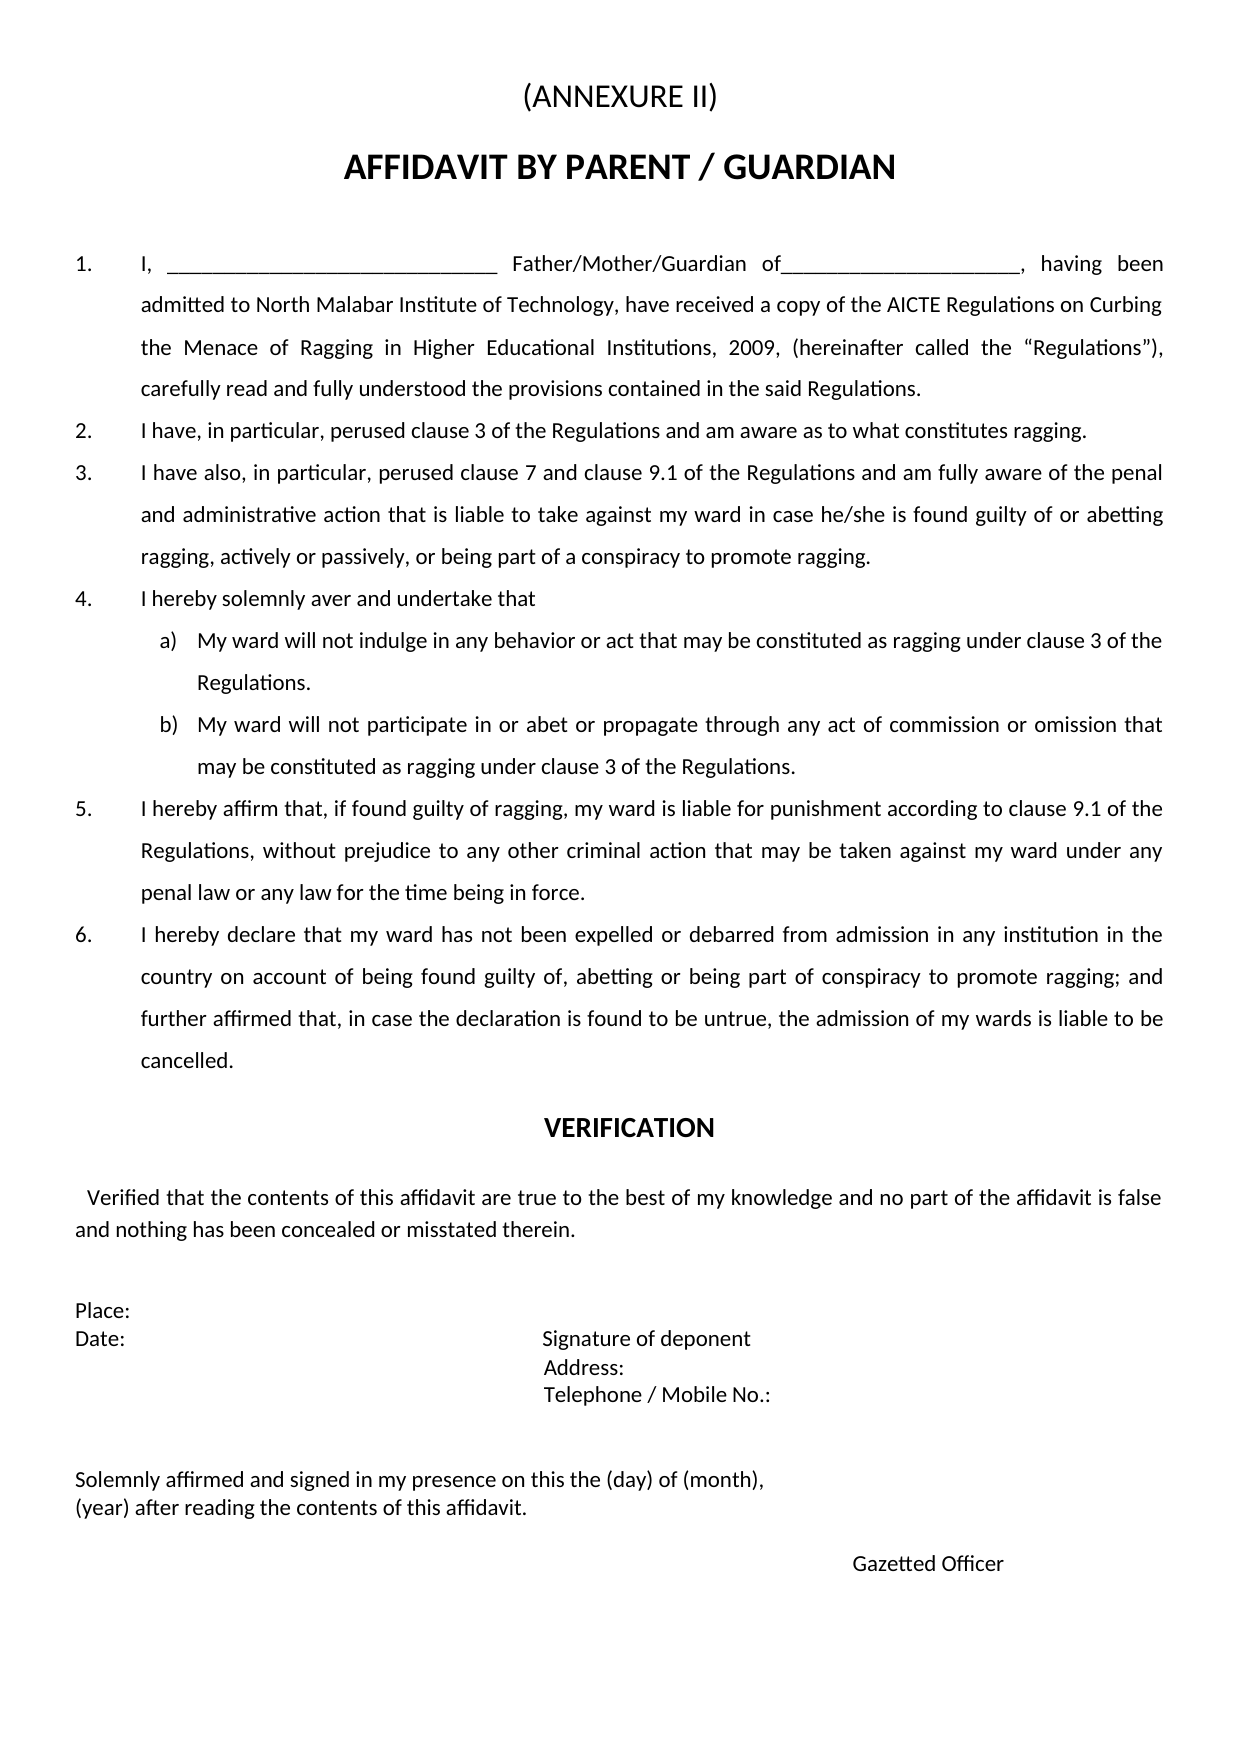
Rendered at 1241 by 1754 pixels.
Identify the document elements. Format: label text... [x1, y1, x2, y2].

text Verified that the contents of this affidavit are true to the best of my knowledge and no part of the affidavit is false and nothing has been concealed or misstated therein. [75, 1183, 1165, 1243]
text VERIFICATION [94, 1109, 1165, 1145]
text Place: [75, 1297, 1165, 1324]
text Telephone / Mobile No.: [75, 1381, 1165, 1409]
list My ward will not indulge in any behavior or act that may be constituted as ragging under clause 3 of the Regulations. [159, 626, 1165, 696]
text Solemnly affirmed and signed in my presence on this the (day) of (month), [75, 1465, 1165, 1493]
text Date: Signature of deponent [75, 1324, 1165, 1353]
list I, _____________________________ Father/Mother/Guardian of_____________________, having been admitted to North Malabar Institute of Technology, have received a copy of the AICTE Regulations on Curbing the Menace of Ragging in Higher Educational Institutions, 2009, (hereinafter called the “Regulations”), carefully read and fully understood the provisions contained in the said Regulations. [75, 249, 1165, 403]
list I hereby solemnly aver and undertake that [75, 584, 1165, 612]
text AFFIDAVIT BY PARENT / GUARDIAN [75, 143, 1165, 188]
text Address: [75, 1353, 1165, 1381]
list My ward will not participate in or abet or propagate through any act of commission or omission that may be constituted as ragging under clause 3 of the Regulations. [159, 710, 1165, 780]
list I have, in particular, perused clause 3 of the Regulations and am aware as to what constitutes ragging. [75, 417, 1165, 444]
text (year) after reading the contents of this affidavit. [75, 1493, 1165, 1521]
list I have also, in particular, perused clause 7 and clause 9.1 of the Regulations and am fully aware of the penal and administrative action that is liable to take against my ward in case he/she is found guilty of or abetting ragging, actively or passively, or being part of a conspiracy to promote ragging. [75, 458, 1165, 571]
text (ANNEXURE II) [75, 75, 1165, 116]
list I hereby declare that my ward has not been expelled or debarred from admission in any institution in the country on account of being found guilty of, abetting or being part of conspiracy to promote ragging; and further affirmed that, in case the declaration is found to be untrue, the admission of my wards is liable to be cancelled. [75, 920, 1165, 1074]
text Gazetted Officer [75, 1549, 1165, 1577]
list I hereby affirm that, if found guilty of ragging, my ward is liable for punishment according to clause 9.1 of the Regulations, without prejudice to any other criminal action that may be taken against my ward under any penal law or any law for the time being in force. [75, 794, 1165, 906]
